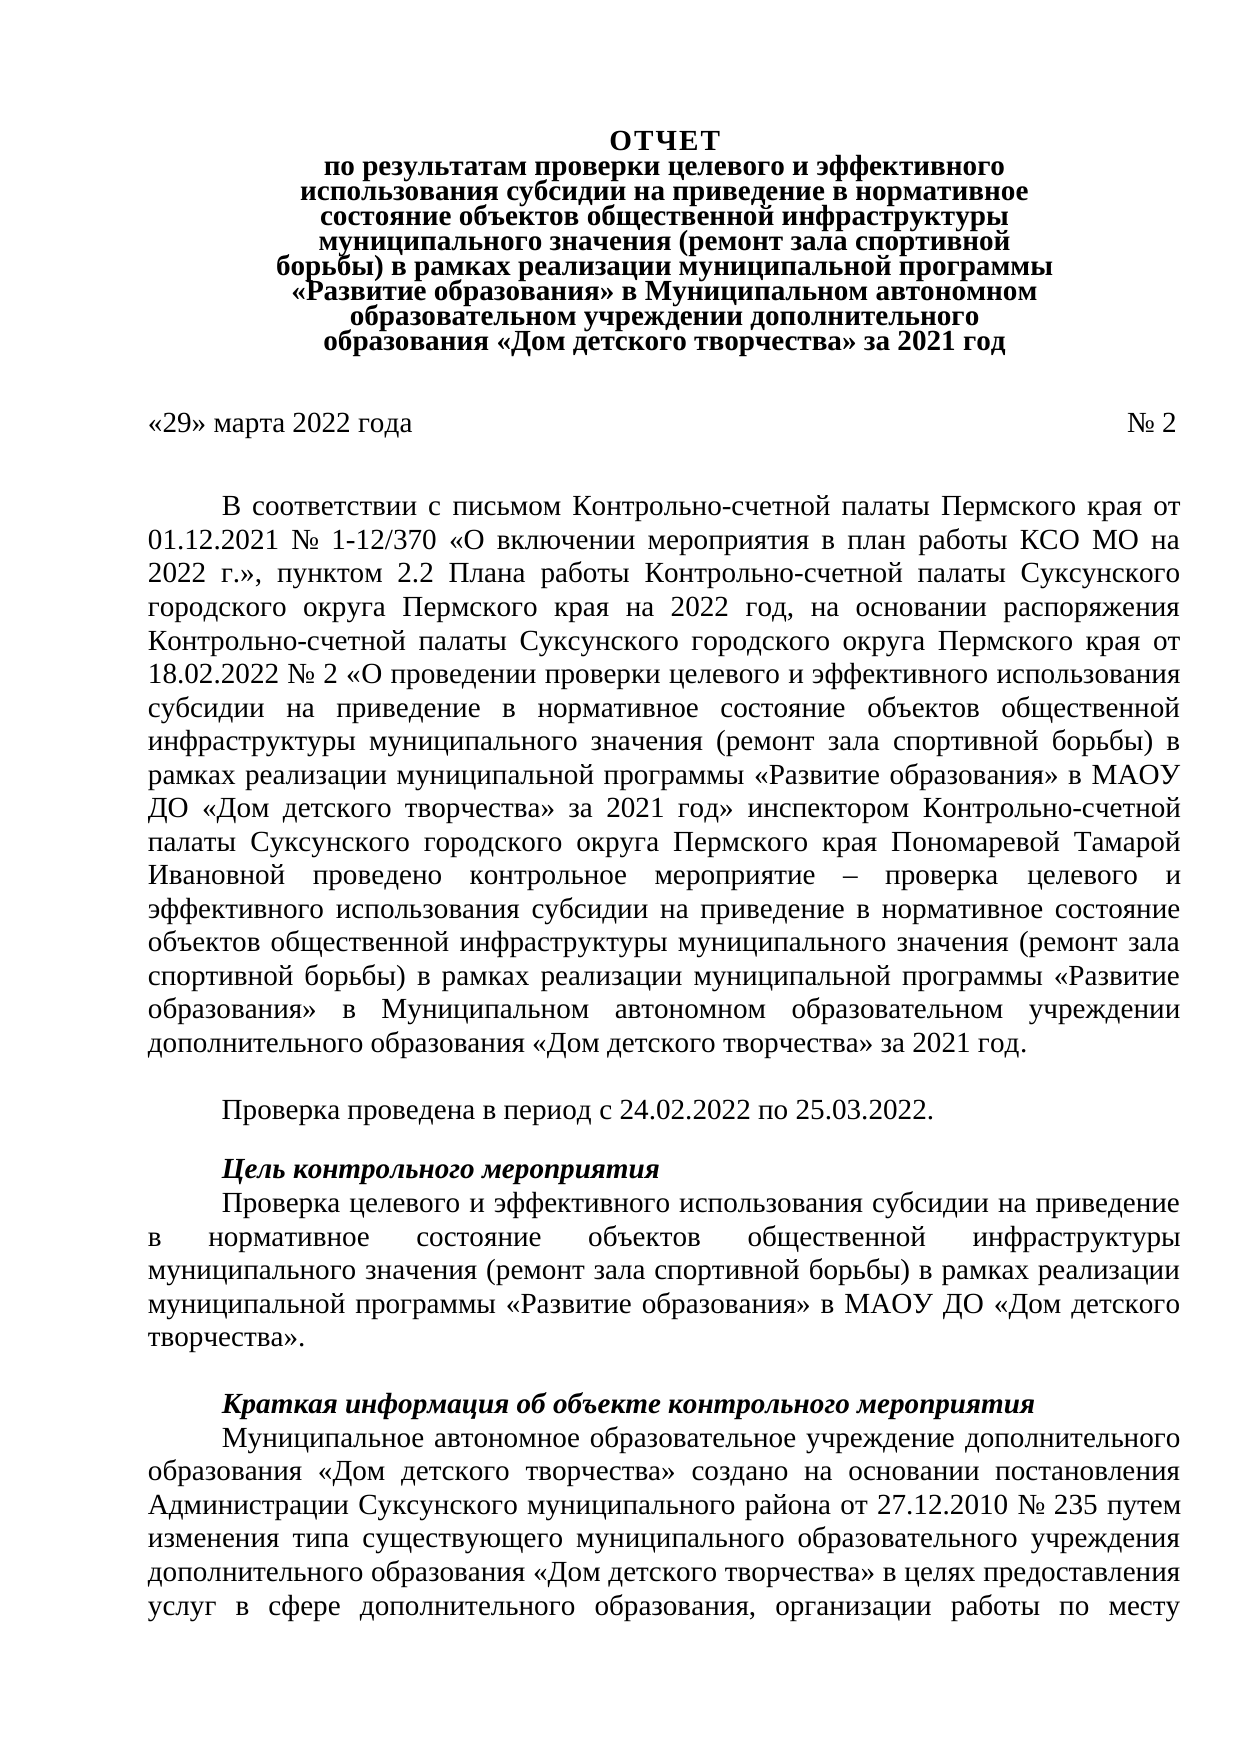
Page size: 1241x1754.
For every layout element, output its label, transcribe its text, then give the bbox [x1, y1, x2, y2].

text муниципального значения (ремонт зала спортивной [148, 230, 685, 255]
text В соответствии с письмом Контрольно-счетной палаты Пермского края от 01.12.2021 № 1-12/370 «О включении мероприятия в план работы КСО МО на 2022 г.», пунктом 2.2 Плана работы Контрольно-счетной палаты Суксунского городского округа Пермского края на 2022 год, на основании распоряжения Контрольно-счетной палаты Суксунского городского округа Пермского края от № 2 «О проведении проверки целевого и эффективного использования субсидии на приведение в нормативное состояние объектов общественной инфраструктуры муниципального значения (ремонт зала спортивной борьбы) в рамках реализации муниципальной программы «Развитие образования» в МАОУ ДО «Дом детского творчества» за 2021 год» инспектором Контрольно-счетной палаты Суксунского городского округа Пермского края Пономаревой Тамарой Ивановной проведено контрольное мероприятие – проверка целевого и эффективного использования субсидии на приведение в нормативное состояние объектов общественной инфраструктуры муниципального значения (ремонт зала спортивной борьбы) в рамках реализации муниципальной программы «Развитие образования» в Муниципальном автономном образовательном учреждении дополнительного образования «Дом детского творчества» за 2021 год. [148, 488, 1181, 1059]
text Краткая информация об объекте контрольного мероприятия [148, 1386, 1181, 1420]
text образования «Дом детского творчества» за 2021 год [148, 330, 1181, 355]
text борьбы) в рамках реализации муниципальной программы [148, 255, 379, 280]
text муниципального значения (ремонт зала спортивной [683, 230, 1181, 255]
text образовательном учреждении дополнительного [148, 305, 1181, 330]
text «29» марта 2022 года № 2 [148, 405, 1181, 438]
text «Развитие образования» в Муниципальном автономном [148, 280, 1181, 305]
text по результатам проверки целевого и эффективного [861, 155, 1181, 180]
subtitle ОТЧЕТ [148, 130, 1181, 155]
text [148, 1420, 1181, 1621]
text Цель контрольного мероприятия [148, 1152, 1181, 1185]
text состояние объектов общественной инфраструктуры [827, 205, 1181, 230]
text по результатам проверки целевого и эффективного [148, 155, 836, 180]
text Проверка проведена в период с 24.02.2022 по 25.03.2022. [148, 1092, 1181, 1126]
text состояние объектов общественной инфраструктуры [148, 205, 823, 230]
text борьбы) в рамках реализации муниципальной программы [376, 255, 1181, 280]
text использования субсидии на приведение в нормативное [148, 180, 1181, 205]
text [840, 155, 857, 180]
text Проверка целевого и эффективного использования субсидии на приведение в нормативное состояние объектов общественной инфраструктуры муниципального значения (ремонт зала спортивной борьбы) в рамках реализации муниципальной программы «Развитие образования» в МАОУ ДО «Дом детского творчества». [148, 1185, 1181, 1353]
